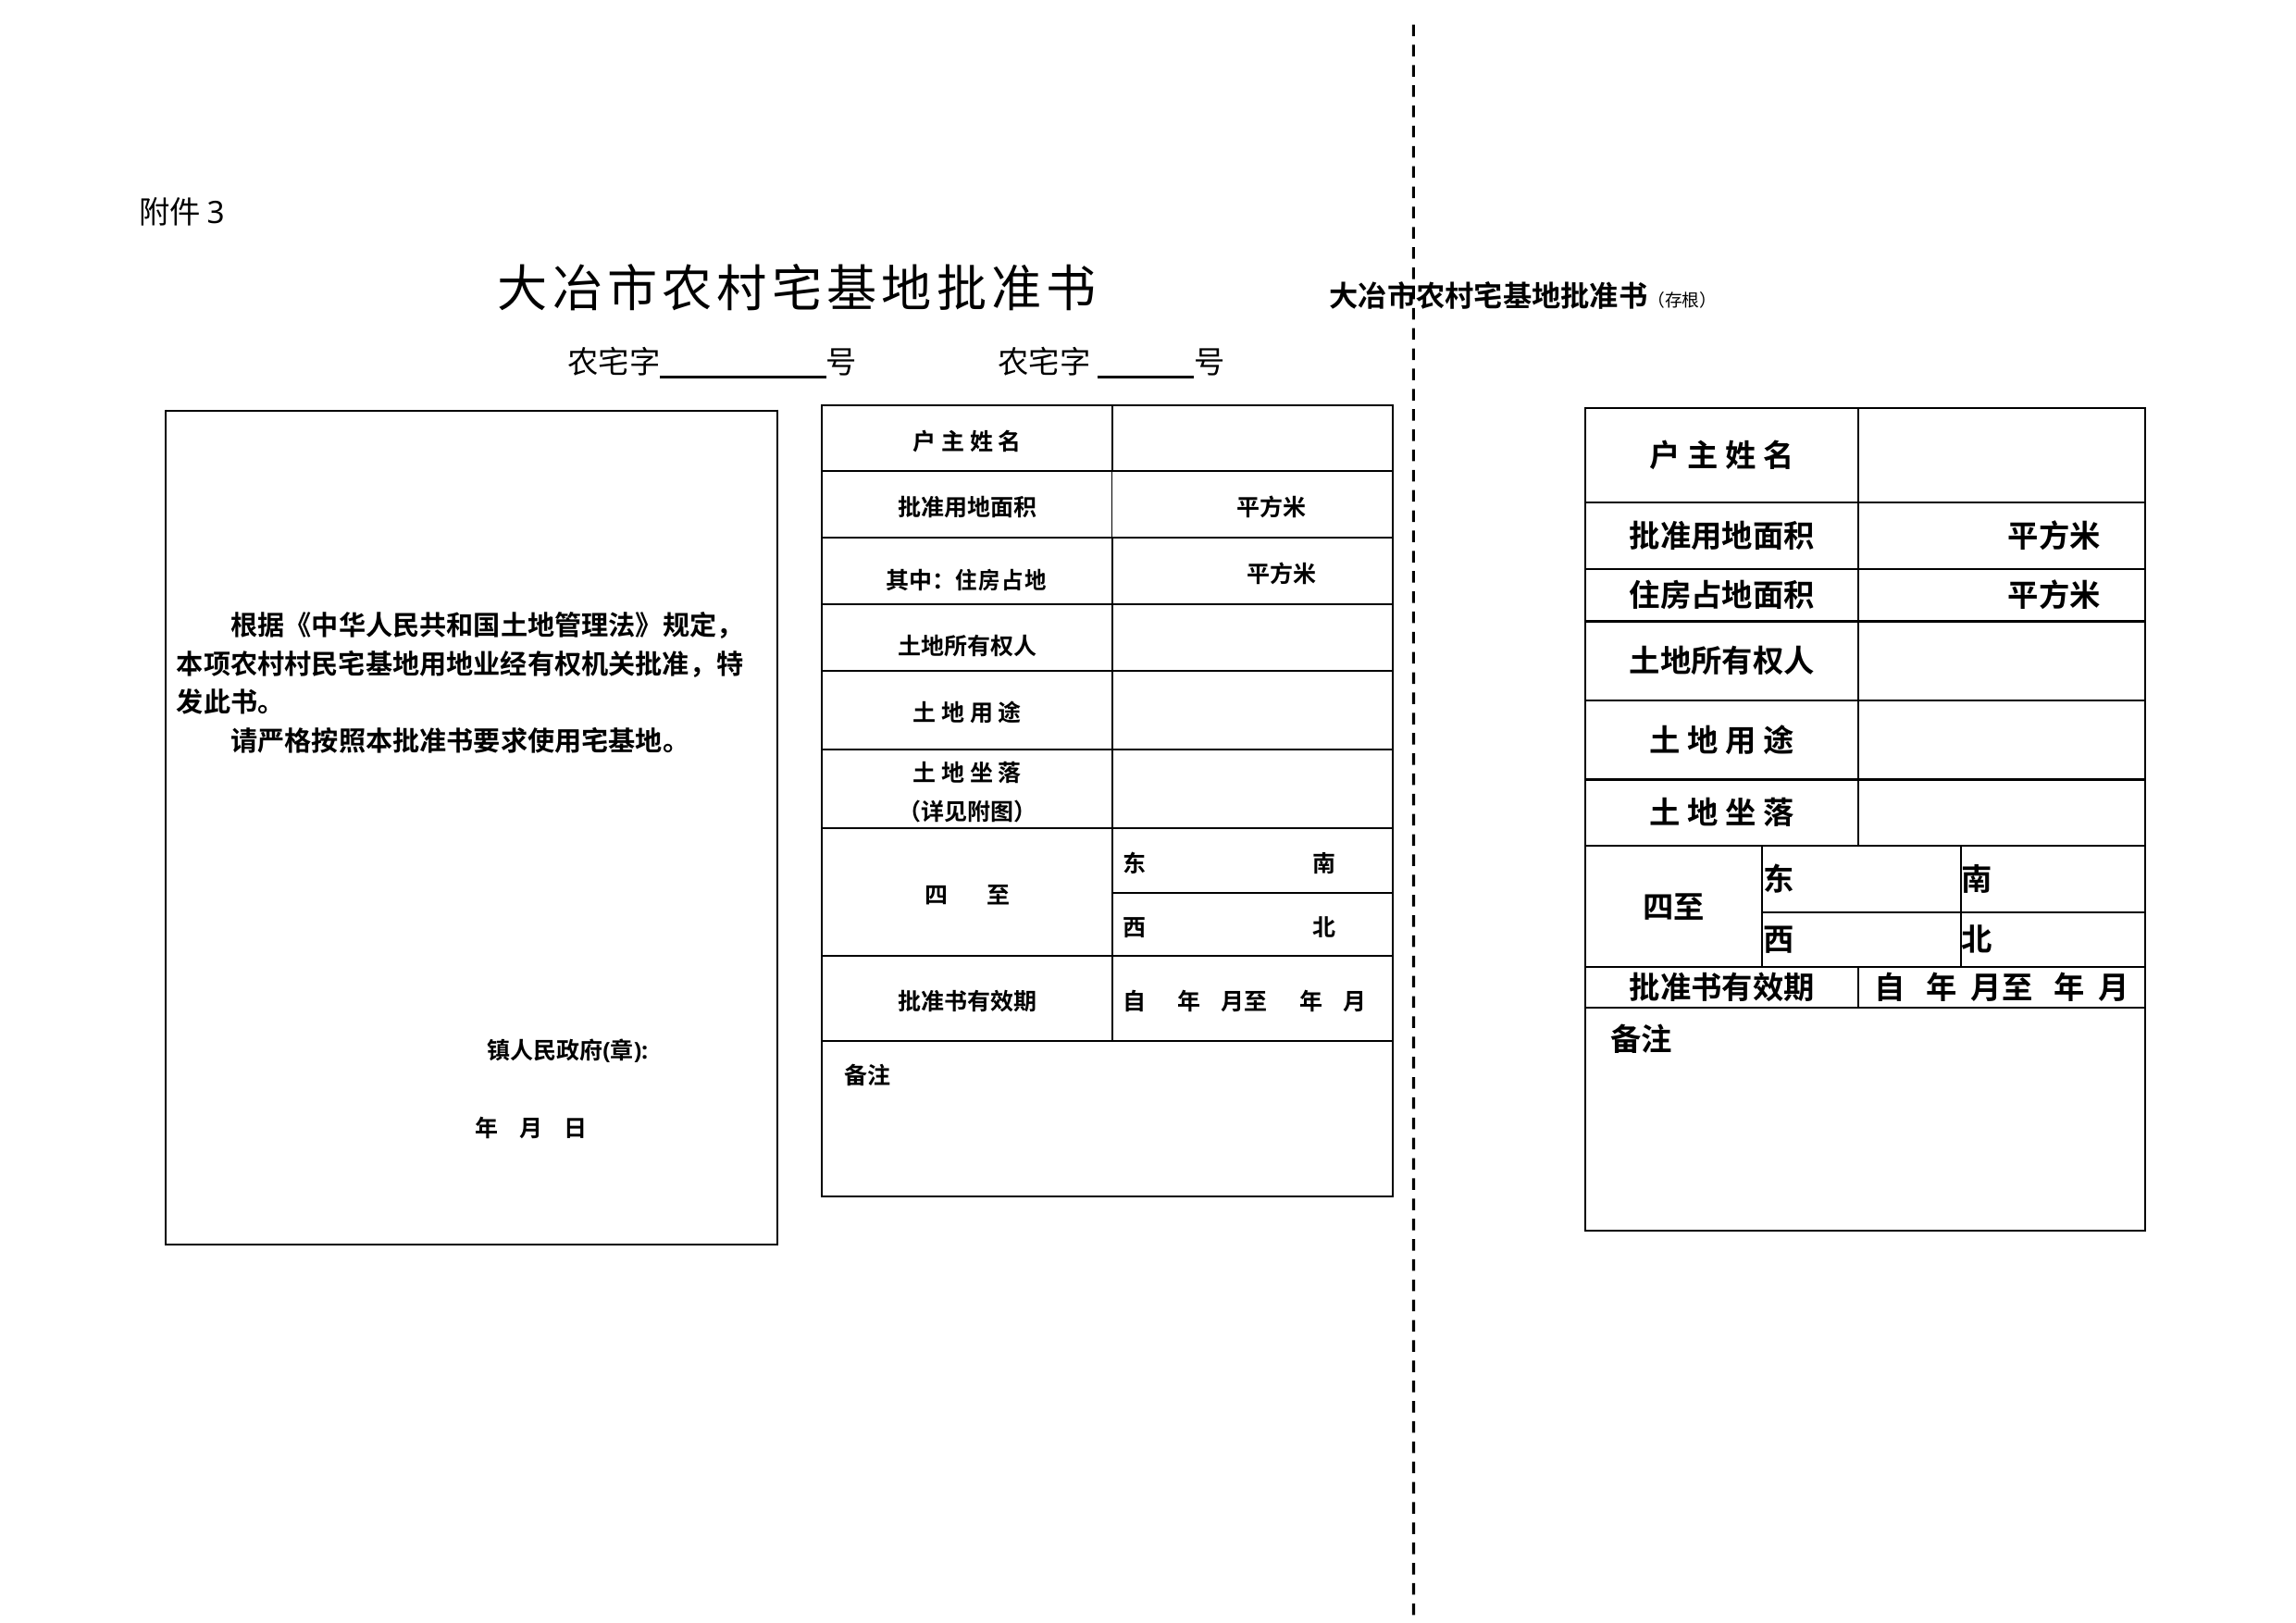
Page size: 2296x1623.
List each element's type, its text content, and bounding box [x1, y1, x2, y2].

table_header 户 主 姓 名 [823, 406, 1111, 470]
table_cell 批准书有效期 [823, 957, 1111, 1040]
table_cell 土地所有权人 [823, 605, 1111, 669]
table_header [1113, 406, 1392, 470]
table_cell 土 地 坐 落 （详见附图） [823, 750, 1111, 827]
table_cell 西 北 [1113, 894, 1392, 955]
table_cell 东 [1763, 847, 1858, 911]
table_header 根据《中华人民共和国土地管理法》规定，本项农村村民宅基地用地业经有权机关批准，特发此书。 请严格按照本批准书要求使用宅基地。 镇人民政府(章): 年 月 日 [167, 412, 776, 1244]
table_cell 南 [1962, 847, 2144, 911]
table_cell 西 [1763, 913, 1858, 966]
table_cell 土 地 坐 落 [1586, 781, 1857, 845]
table_cell [1113, 750, 1392, 827]
table_header 户 主 姓 名 [1586, 409, 1857, 502]
table_cell [1113, 605, 1392, 669]
table_cell 其中：住房占地 [823, 539, 1111, 603]
table_cell [1859, 623, 2144, 700]
table_cell [1858, 913, 1960, 966]
table_cell 批准书有效期 [1586, 968, 1857, 1007]
text 大冶市农村宅基地批准书 大冶市农村宅基地批准书（存根） [139, 240, 2156, 330]
table_cell 土 地 用 途 [1586, 701, 1857, 778]
text 农宅字 号 农宅字 号 [139, 330, 2156, 390]
table_cell 住房占地面积 [1586, 570, 1857, 620]
table_cell 批准用地面积 [823, 472, 1111, 537]
table_cell 平方米 [1113, 539, 1392, 603]
table_cell 东 南 [1113, 829, 1392, 892]
table_cell 四至 [1586, 847, 1761, 966]
table_cell 土 地 用 途 [823, 672, 1111, 749]
table_cell 自 年 月至 年 月 [1113, 957, 1392, 1040]
table_cell 平方米 [1859, 503, 2144, 567]
table_cell 备注 [1586, 1009, 2144, 1230]
table_cell 四 至 [823, 829, 1111, 955]
table_cell 北 [1962, 913, 2144, 966]
table_cell [1859, 701, 2144, 778]
table_cell 备注 [823, 1042, 1392, 1196]
table_cell 自 年 月至 年 月 [1859, 968, 2144, 1007]
table_cell 平方米 [1859, 570, 2144, 620]
table_cell [1859, 781, 2144, 845]
table_cell 批准用地面积 [1586, 503, 1857, 567]
table_header [1859, 409, 2144, 502]
text 附件3 [139, 180, 2156, 240]
table_cell [1113, 672, 1392, 749]
table_cell 土地所有权人 [1586, 623, 1857, 700]
table_cell [1858, 847, 1960, 911]
table_cell 平方米 [1112, 472, 1392, 537]
